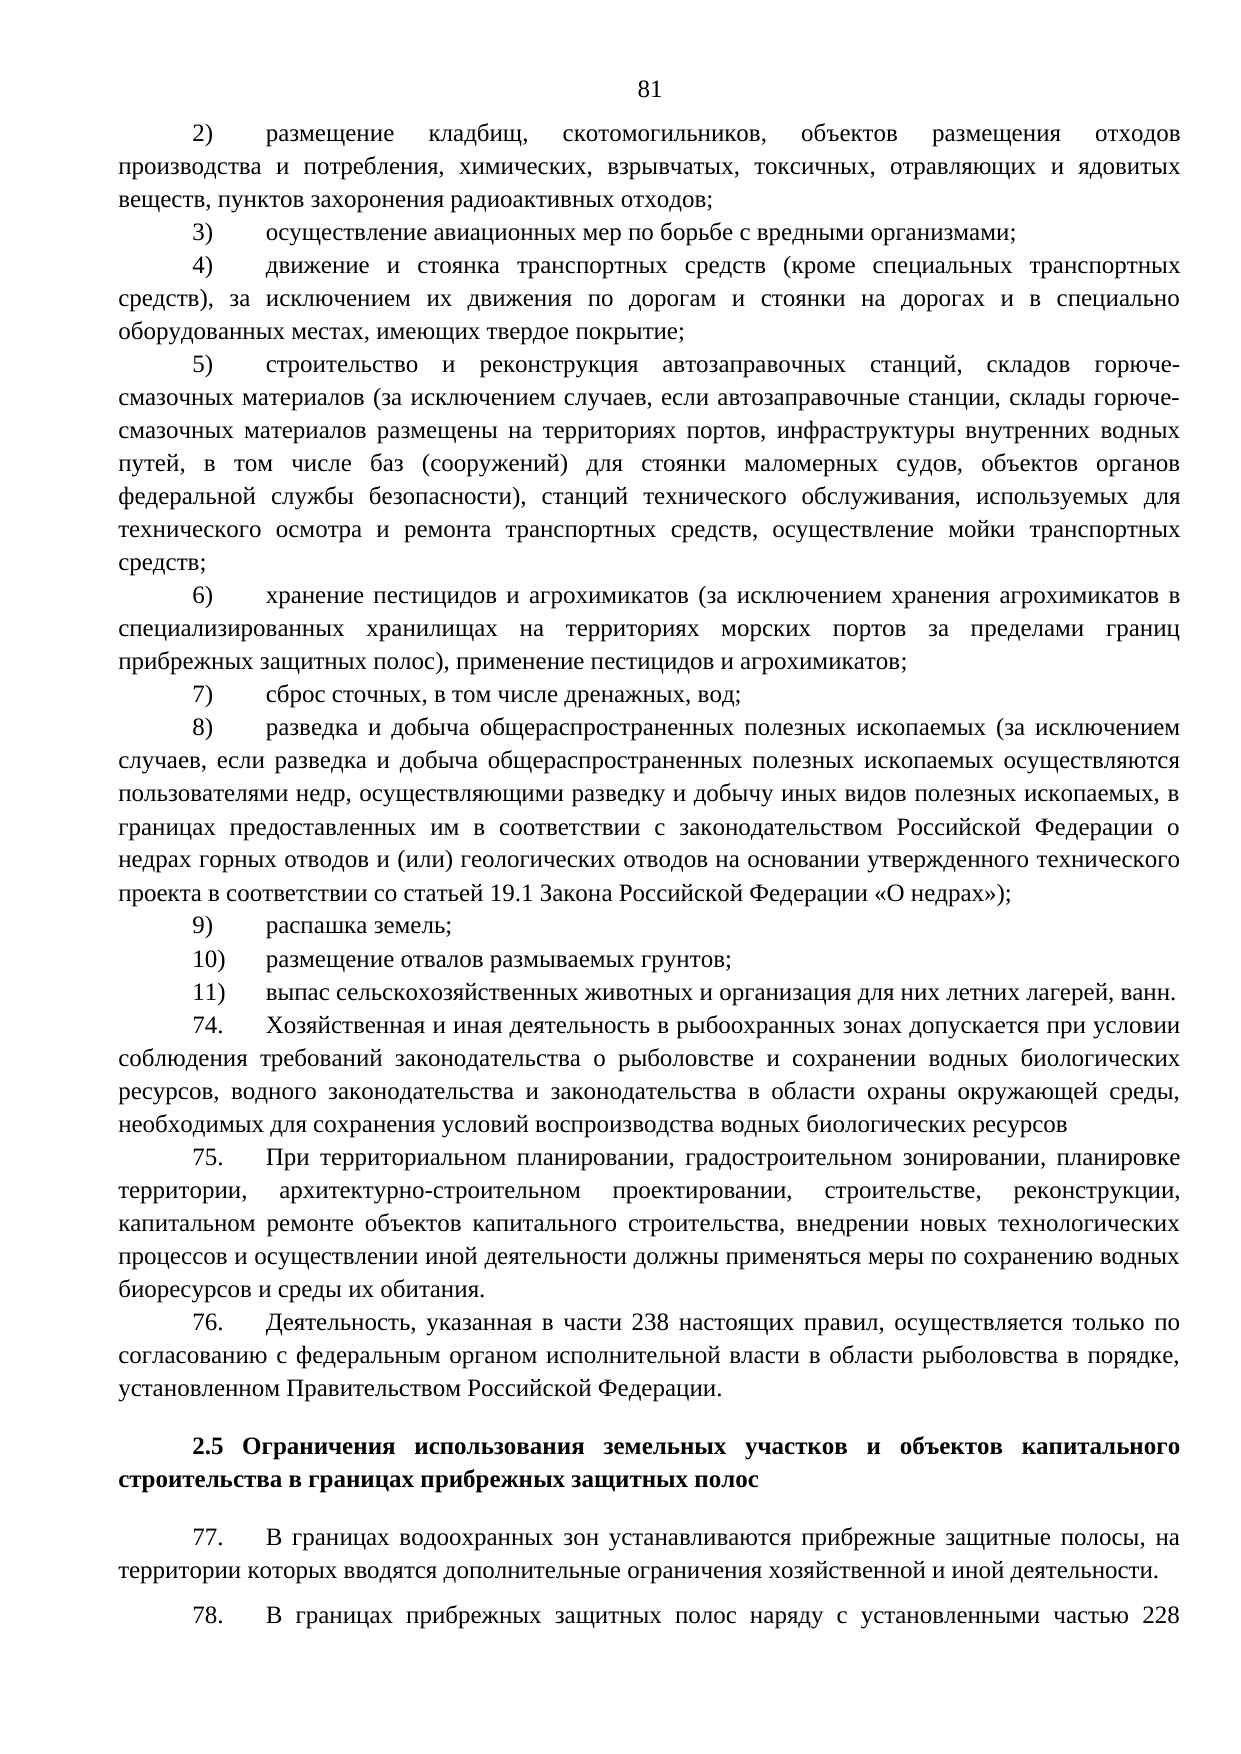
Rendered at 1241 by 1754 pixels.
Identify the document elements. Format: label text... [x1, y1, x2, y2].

list движение и стоянка транспортных средств (кроме специальных транспортных средств), за исключением их движения по дорогам и стоянки на дорогах и в специально оборудованных местах, имеющих твердое покрытие; [118, 250, 1181, 345]
list размещение кладбищ, скотомогильников, объектов размещения отходов производства и потребления, химических, взрывчатых, токсичных, отравляющих и ядовитых веществ, пунктов захоронения радиоактивных отходов; [118, 118, 1181, 213]
list Деятельность, указанная в части 238 настоящих правил, осуществляется только по согласованию с федеральным органом исполнительной власти в области рыболовства в порядке, установленном Правительством Российской Федерации. [118, 1307, 1181, 1402]
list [118, 1601, 1181, 1629]
list разведка и добыча общераспространенных полезных ископаемых (за исключением случаев, если разведка и добыча общераспространенных полезных ископаемых осуществляются пользователями недр, осуществляющими разведку и добычу иных видов полезных ископаемых, в границах предоставленных им в соответствии с законодательством Российской Федерации о недрах горных отводов и (или) геологических отводов на основании утвержденного технического проекта в соответствии со статьей 19.1 Закона Российской Федерации «О недрах»); [118, 712, 1181, 906]
list хранение пестицидов и агрохимикатов (за исключением хранения агрохимикатов в специализированных хранилищах на территориях морских портов за пределами границ прибрежных защитных полос), применение пестицидов и агрохимикатов; [118, 580, 1181, 675]
list сброс сточных, в том числе дренажных, вод; [118, 679, 1181, 708]
list В границах водоохранных зон устанавливаются прибрежные защитные полосы, на территории которых вводятся дополнительные ограничения хозяйственной и иной деятельности. [118, 1522, 1181, 1584]
list выпас сельскохозяйственных животных и организация для них летних лагерей, ванн. [118, 977, 1181, 1005]
list размещение отвалов размываемых грунтов; [118, 944, 1181, 972]
list осуществление авиационных мер по борьбе с вредными организмами; [118, 217, 1181, 246]
list При территориальном планировании, градостроительном зонировании, планировке территории, архитектурно-строительном проектировании, строительстве, реконструкции, капитальном ремонте объектов капитального строительства, внедрении новых технологических процессов и осуществлении иной деятельности должны применяться меры по сохранению водных биоресурсов и среды их обитания. [118, 1142, 1181, 1303]
list распашка земель; [118, 911, 1181, 939]
list Хозяйственная и иная деятельность в рыбоохранных зонах допускается при условии соблюдения требований законодательства о рыболовстве и сохранении водных биологических ресурсов, водного законодательства и законодательства в области охраны окружающей среды, необходимых для сохранения условий воспроизводства водных биологических ресурсов [118, 1010, 1181, 1137]
subtitle 2.5 Ограничения использования земельных участков и объектов капитального строительства в границах прибрежных защитных полос [118, 1431, 1181, 1493]
list строительство и реконструкция автозаправочных станций, складов горюче-смазочных материалов (за исключением случаев, если автозаправочные станции, склады горюче-смазочных материалов размещены на территориях портов, инфраструктуры внутренних водных путей, в том числе баз (сооружений) для стоянки маломерных судов, объектов органов федеральной службы безопасности), станций технического обслуживания, используемых для технического осмотра и ремонта транспортных средств, осуществление мойки транспортных средств; [118, 349, 1181, 576]
